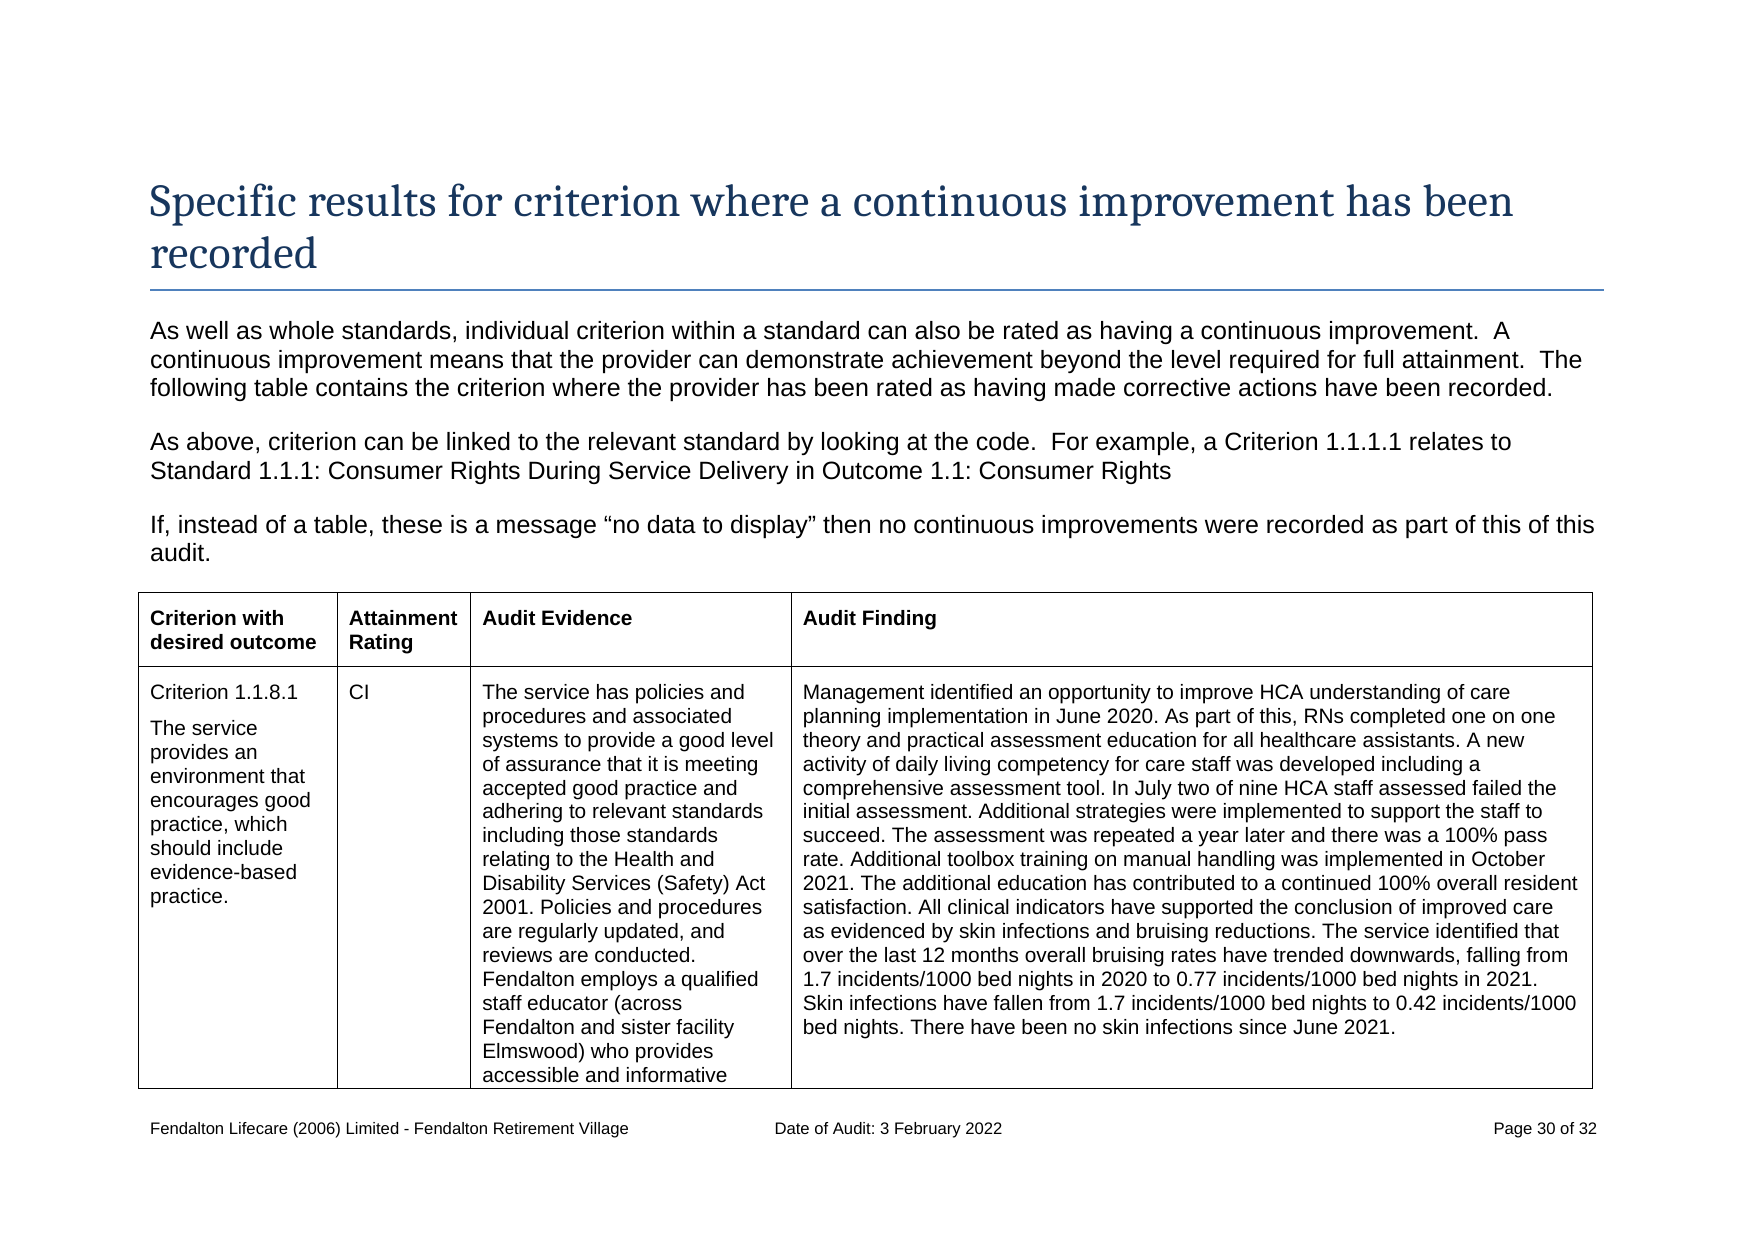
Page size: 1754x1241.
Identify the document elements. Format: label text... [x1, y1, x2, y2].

table_cell CI [338, 667, 470, 1088]
subtitle Specific results for criterion where a continuous improvement has been recorded [150, 175, 1604, 289]
text As above, criterion can be linked to the relevant standard by looking at the code. For example, a Criterion 1.1.1.1 relates to Standard 1.1.1: Consumer Rights During Service Delivery in Outcome 1.1: Consumer Rights [150, 427, 1604, 484]
table_header Audit Evidence [471, 593, 791, 666]
table_header Audit Finding [792, 593, 1592, 666]
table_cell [792, 667, 1592, 1088]
text If, instead of a table, these is a message “no data to display” then no continuous improvements were recorded as part of this of this audit. [150, 509, 1604, 567]
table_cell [471, 667, 791, 1088]
text As well as whole standards, individual criterion within a standard can also be rated as having a continuous improvement. A continuous improvement means that the provider can demonstrate achievement beyond the level required for full attainment. The following table contains the criterion where the provider has been rated as having made corrective actions have been recorded. [150, 316, 1604, 402]
table_header Criterion with desired outcome [139, 593, 337, 666]
table_header Attainment Rating [338, 593, 470, 666]
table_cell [139, 667, 337, 1088]
